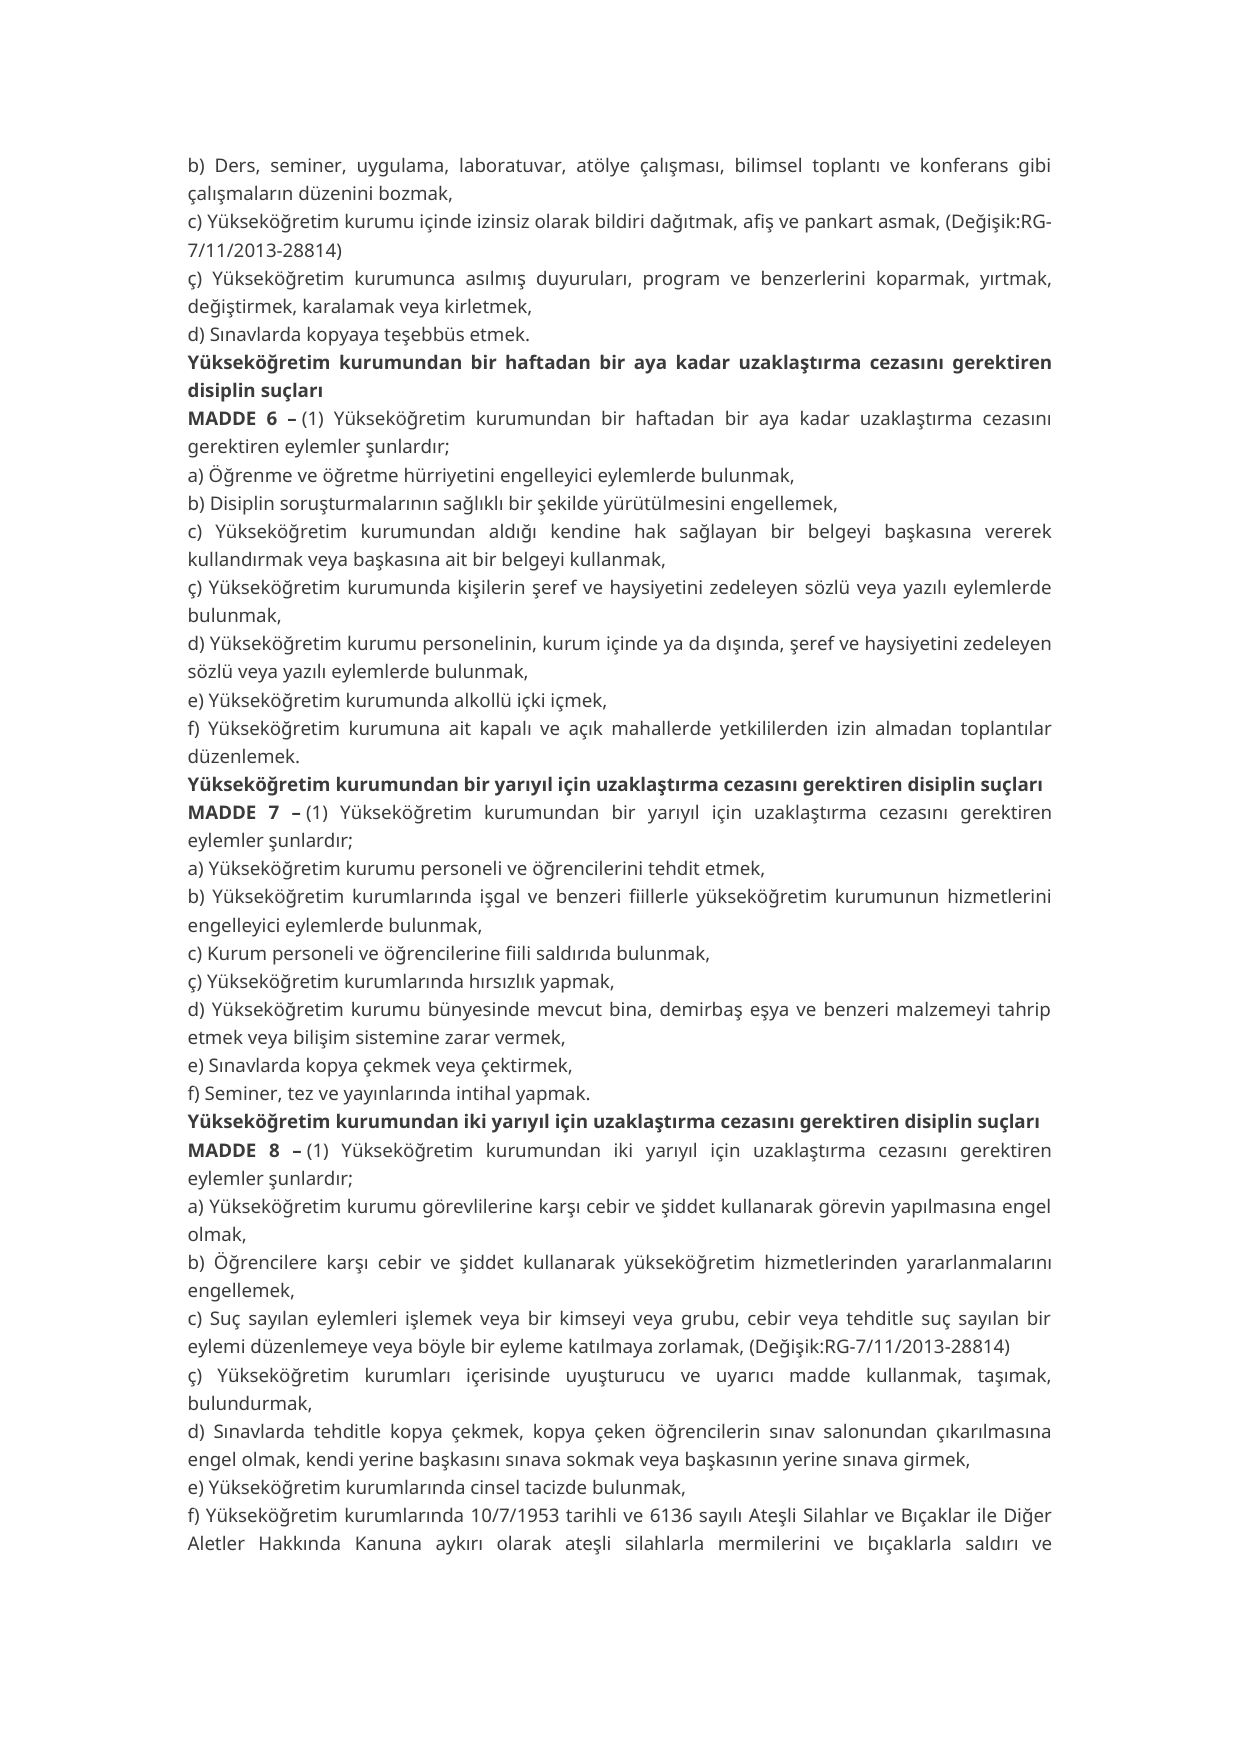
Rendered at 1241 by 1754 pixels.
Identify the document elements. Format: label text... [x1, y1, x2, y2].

text e) Yükseköğretim kurumlarında cinsel tacizde bulunmak, [187, 1472, 1053, 1500]
text ç) Yükseköğretim kurumunca asılmış duyuruları, program ve benzerlerini koparmak, yırtmak, değiştirmek, karalamak veya kirletmek, [187, 262, 1053, 319]
text d) Sınavlarda tehditle kopya çekmek, kopya çeken öğrencilerin sınav salonundan çıkarılmasına engel olmak, kendi yerine başkasını sınava sokmak veya başkasının yerine sınava girmek, [187, 1416, 1053, 1472]
text a) Öğrenme ve öğretme hürriyetini engelleyici eylemlerde bulunmak, [187, 459, 1053, 487]
text MADDE 7 – (1) Yükseköğretim kurumundan bir yarıyıl için uzaklaştırma cezasını gerektiren eylemler şunlardır; [187, 797, 1053, 853]
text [187, 1500, 1053, 1556]
text d) Sınavlarda kopyaya teşebbüs etmek. [187, 319, 1053, 347]
text a) Yükseköğretim kurumu personeli ve öğrencilerini tehdit etmek, [187, 853, 1053, 881]
text MADDE 8 – (1) Yükseköğretim kurumundan iki yarıyıl için uzaklaştırma cezasını gerektiren eylemler şunlardır; [187, 1134, 1053, 1191]
text ç) Yükseköğretim kurumları içerisinde uyuşturucu ve uyarıcı madde kullanmak, taşımak, bulundurmak, [187, 1359, 1053, 1416]
text e) Sınavlarda kopya çekmek veya çektirmek, [187, 1050, 1053, 1078]
text Yükseköğretim kurumundan bir yarıyıl için uzaklaştırma cezasını gerektiren disiplin suçları [187, 769, 1053, 797]
text ç) Yükseköğretim kurumlarında hırsızlık yapmak, [187, 966, 1053, 994]
text MADDE 6 – (1) Yükseköğretim kurumundan bir haftadan bir aya kadar uzaklaştırma cezasını gerektiren eylemler şunlardır; [187, 403, 1053, 459]
text f) Yükseköğretim kurumuna ait kapalı ve açık mahallerde yetkililerden izin almadan toplantılar düzenlemek. [187, 712, 1053, 769]
text d) Yükseköğretim kurumu personelinin, kurum içinde ya da dışında, şeref ve haysiyetini zedeleyen sözlü veya yazılı eylemlerde bulunmak, [187, 628, 1053, 684]
text b) Yükseköğretim kurumlarında işgal ve benzeri fiillerle yükseköğretim kurumunun hizmetlerini engelleyici eylemlerde bulunmak, [187, 881, 1053, 937]
text c) Yükseköğretim kurumundan aldığı kendine hak sağlayan bir belgeyi başkasına vererek kullandırmak veya başkasına ait bir belgeyi kullanmak, [187, 516, 1053, 572]
text e) Yükseköğretim kurumunda alkollü içki içmek, [187, 684, 1053, 712]
text a) Yükseköğretim kurumu görevlilerine karşı cebir ve şiddet kullanarak görevin yapılmasına engel olmak, [187, 1191, 1053, 1247]
text b) Ders, seminer, uygulama, laboratuvar, atölye çalışması, bilimsel toplantı ve konferans gibi çalışmaların düzenini bozmak, [187, 150, 1053, 206]
text b) Öğrencilere karşı cebir ve şiddet kullanarak yükseköğretim hizmetlerinden yararlanmalarını engellemek, [187, 1247, 1053, 1303]
text c) Kurum personeli ve öğrencilerine fiili saldırıda bulunmak, [187, 937, 1053, 966]
text Yükseköğretim kurumundan iki yarıyıl için uzaklaştırma cezasını gerektiren disiplin suçları [187, 1106, 1053, 1134]
text ç) Yükseköğretim kurumunda kişilerin şeref ve haysiyetini zedeleyen sözlü veya yazılı eylemlerde bulunmak, [187, 572, 1053, 628]
text c) Suç sayılan eylemleri işlemek veya bir kimseyi veya grubu, cebir veya tehditle suç sayılan bir eylemi düzenlemeye veya böyle bir eyleme katılmaya zorlamak, (Değişik:RG-7/11/2013-28814) [187, 1303, 1053, 1359]
text c) Yükseköğretim kurumu içinde izinsiz olarak bildiri dağıtmak, afiş ve pankart asmak, (Değişik:RG-7/11/2013-28814) [187, 206, 1053, 262]
text b) Disiplin soruşturmalarının sağlıklı bir şekilde yürütülmesini engellemek, [187, 487, 1053, 516]
text Yükseköğretim kurumundan bir haftadan bir aya kadar uzaklaştırma cezasını gerektiren disiplin suçları [187, 347, 1053, 403]
text f) Seminer, tez ve yayınlarında intihal yapmak. [187, 1078, 1053, 1106]
text d) Yükseköğretim kurumu bünyesinde mevcut bina, demirbaş eşya ve benzeri malzemeyi tahrip etmek veya bilişim sistemine zarar vermek, [187, 994, 1053, 1050]
